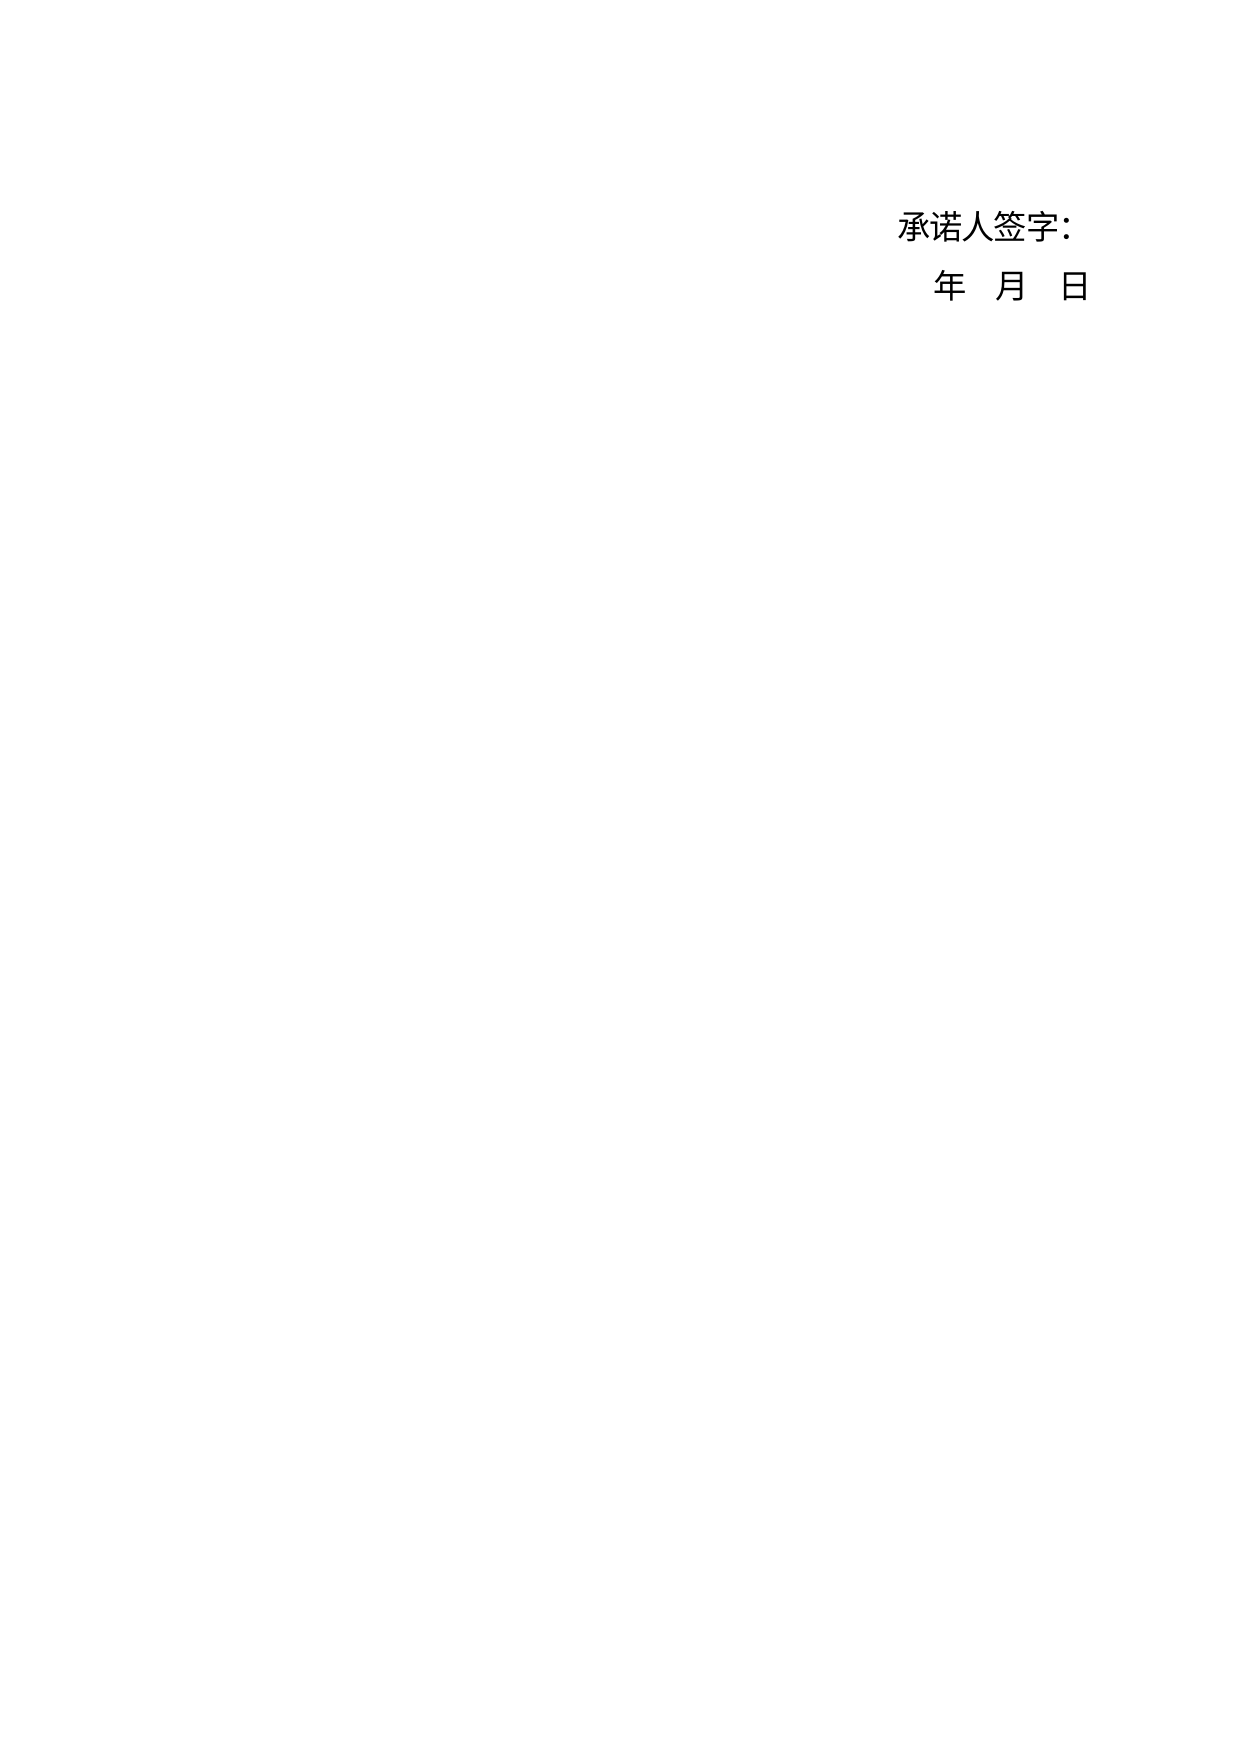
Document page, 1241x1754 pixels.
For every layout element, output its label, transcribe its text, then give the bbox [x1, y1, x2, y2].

text 承诺人签字： [148, 193, 1093, 251]
text 年 月 日 [148, 251, 1093, 310]
